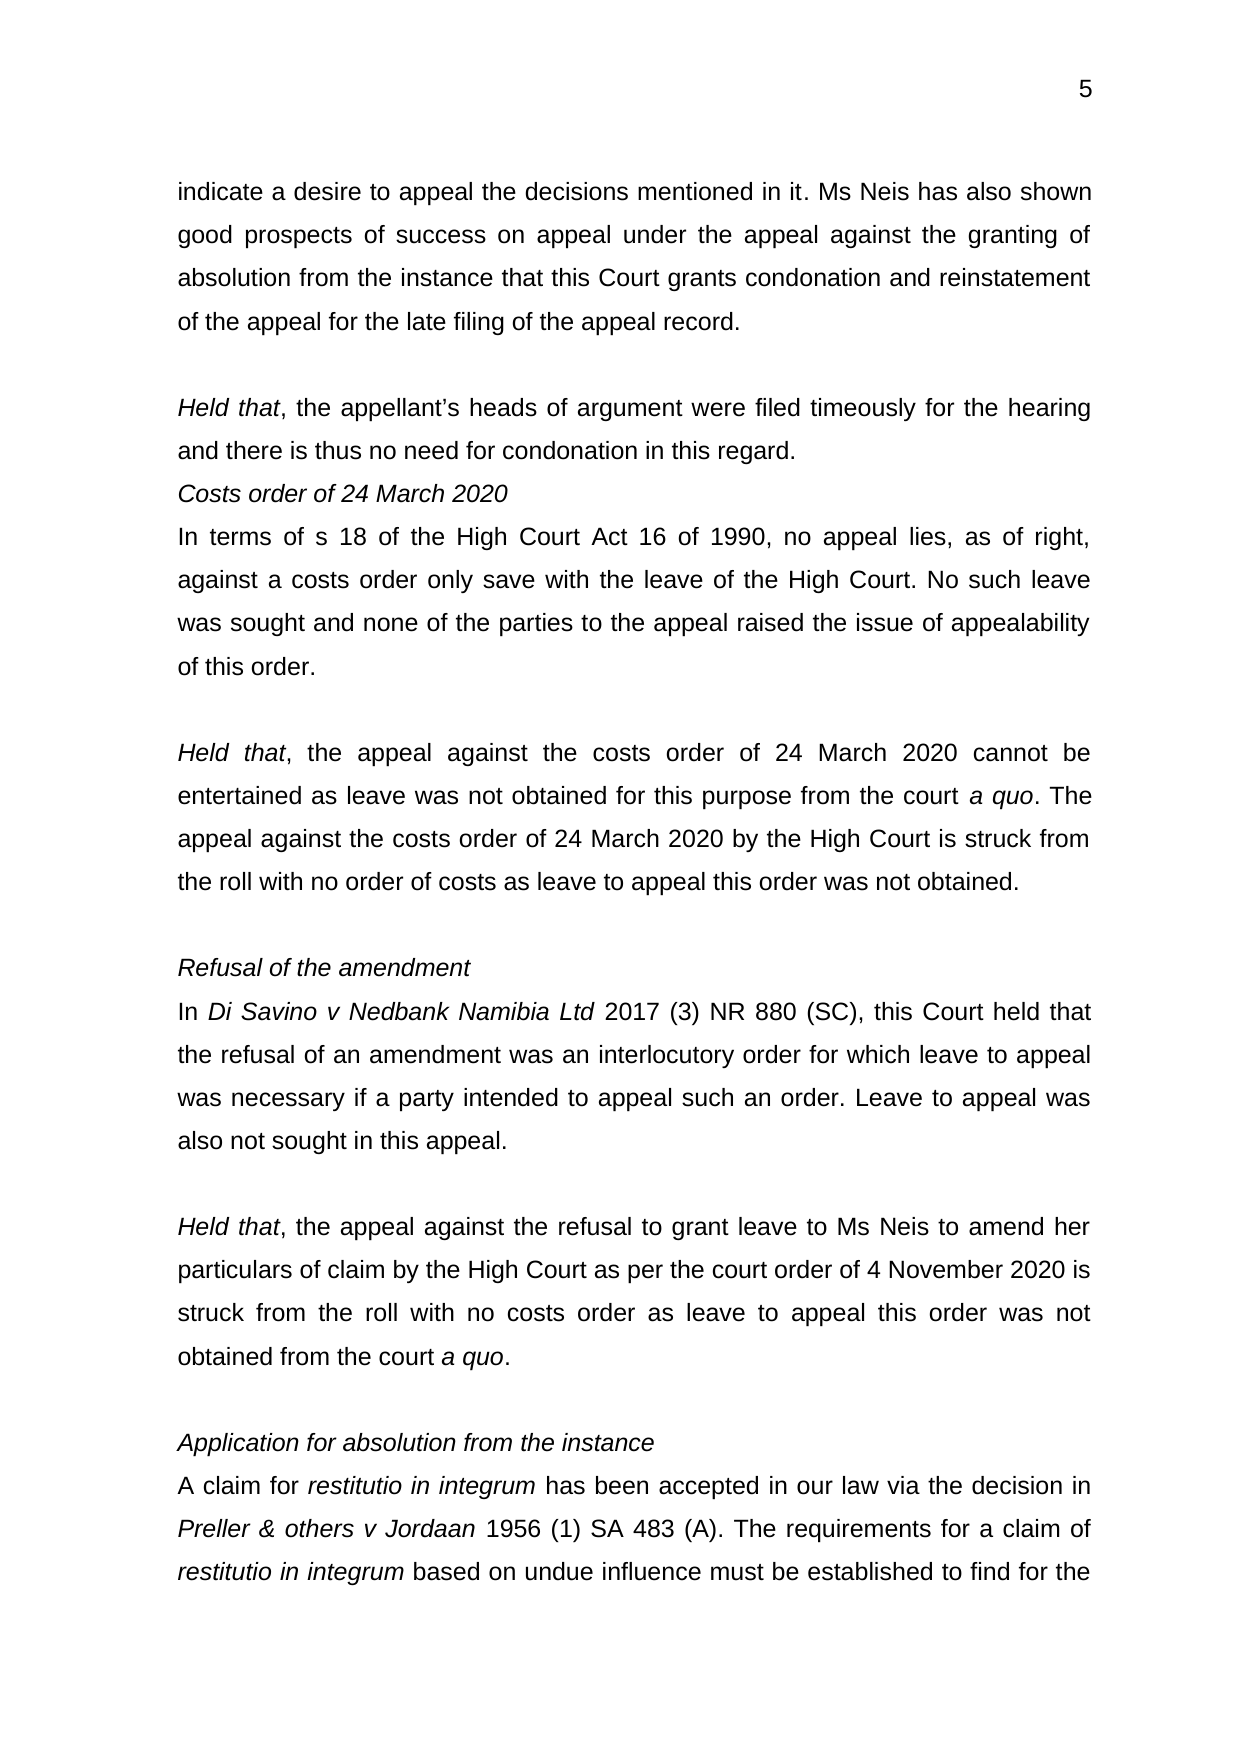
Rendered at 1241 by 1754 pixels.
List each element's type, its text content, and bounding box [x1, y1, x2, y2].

text Held that, the appeal against the refusal to grant leave to Ms Neis to amend her particulars of claim by the High Court as per the court order of 4 November 2020 is struck from the roll with no costs order as leave to appeal this order was not obtained from the court a quo. [177, 1212, 1092, 1370]
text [177, 1471, 1092, 1586]
text Held that, the appeal against the costs order of 24 March 2020 cannot be entertained as leave was not obtained for this purpose from the court a quo. The appeal against the costs order of 24 March 2020 by the High Court is struck from the roll with no order of costs as leave to appeal this order was not obtained. [177, 738, 1092, 896]
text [177, 177, 1092, 335]
text Application for absolution from the instance [177, 1428, 1092, 1457]
text Refusal of the amendment [177, 953, 1092, 982]
text Held that, the appellant’s heads of argument were filed timeously for the hearing and there is thus no need for condonation in this regard. [177, 393, 1092, 465]
text In Di Savino v Nedbank Namibia Ltd 2017 (3) NR 880 (SC), this Court held that the refusal of an amendment was an interlocutory order for which leave to appeal was necessary if a party intended to appeal such an order. Leave to appeal was also not sought in this appeal. [177, 997, 1092, 1155]
text In terms of s 18 of the High Court Act 16 of 1990, no appeal lies, as of right, against a costs order only save with the leave of the High Court. No such leave was sought and none of the parties to the appeal raised the issue of appealability of this order. [177, 522, 1092, 680]
text Costs order of 24 March 2020 [177, 479, 1092, 508]
